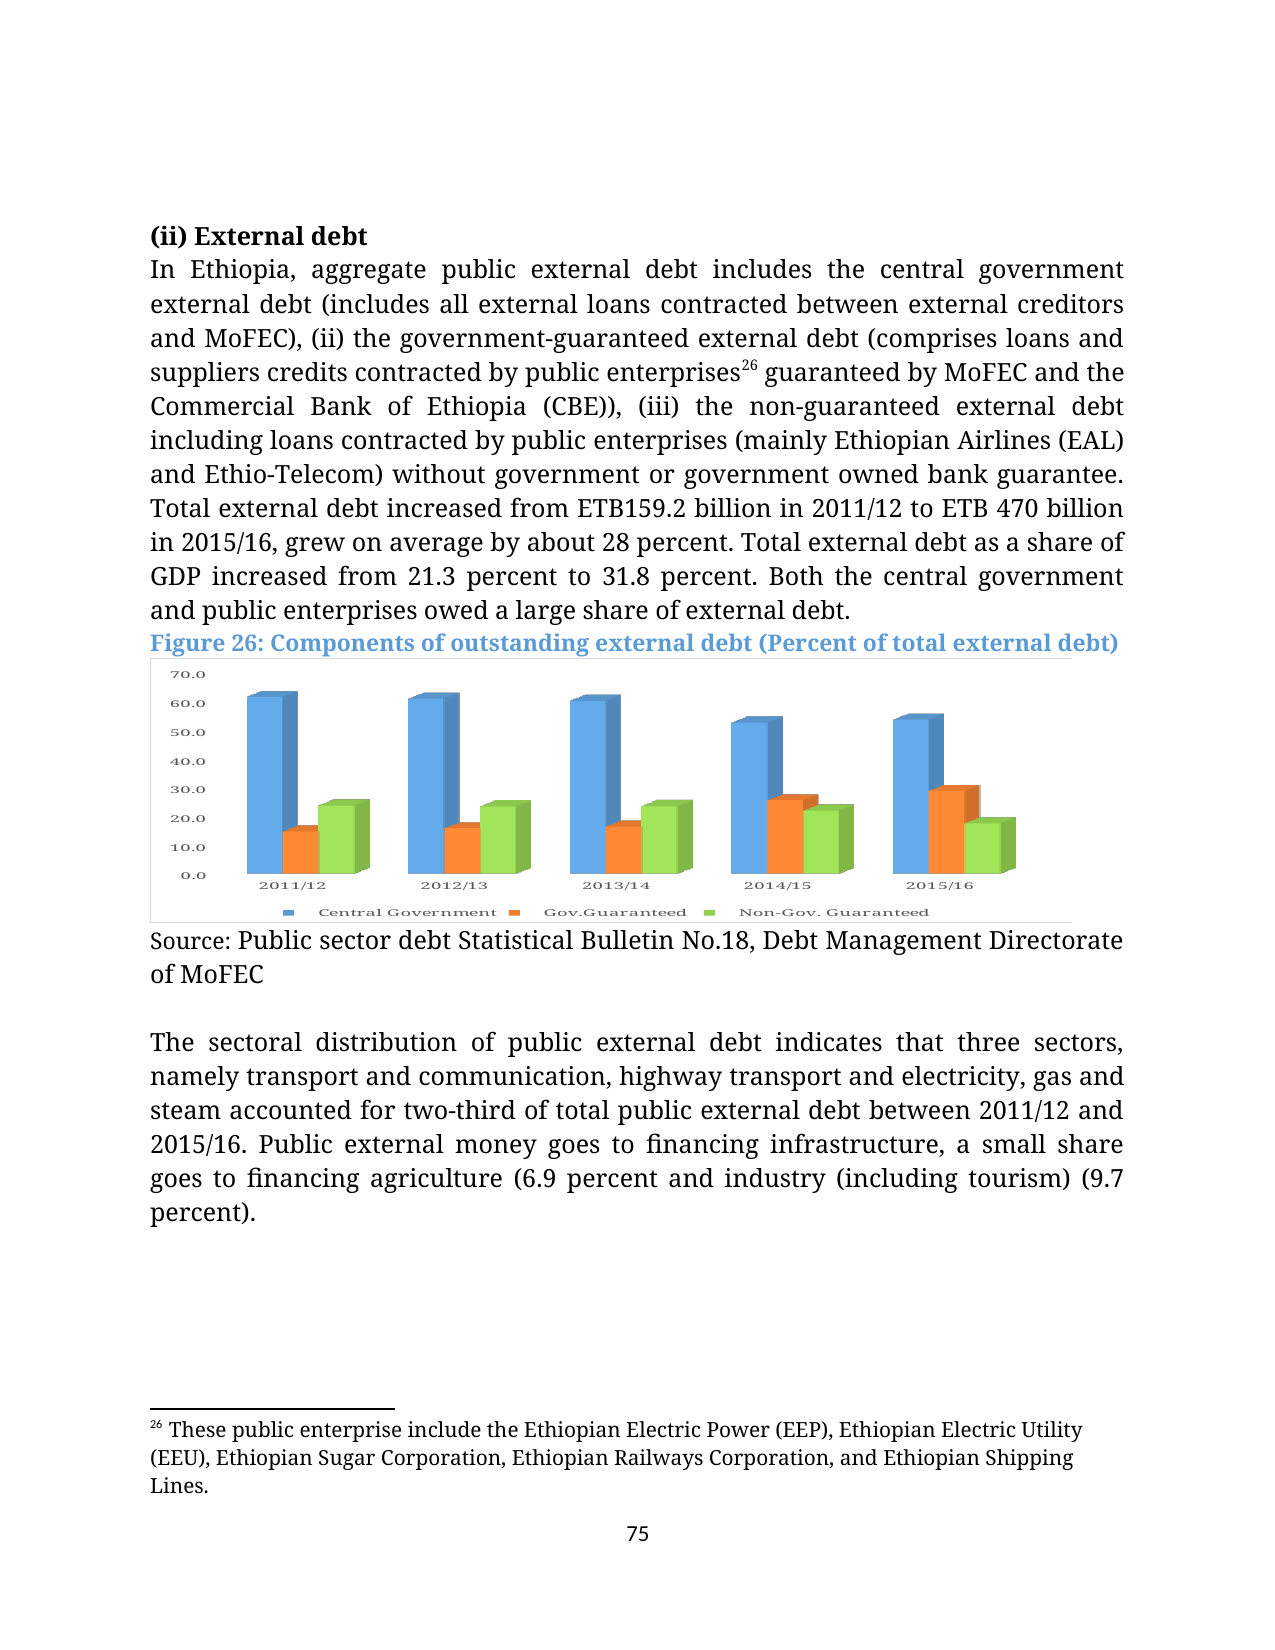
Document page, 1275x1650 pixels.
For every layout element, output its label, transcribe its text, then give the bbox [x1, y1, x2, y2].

text (ii) External debt [150, 218, 1125, 252]
text Source: Public sector debt Statistical Bulletin No.18, Debt Management Directorate of MoFEC [150, 922, 1125, 991]
text The sectoral distribution of public external debt indicates that three sectors, namely transport and communication, highway transport and electricity, gas and steam accounted for two-third of total public external debt between 2011/12 and 2015/16. Public external money goes to financing infrastructure, a small share goes to financing agriculture (6.9 percent and industry (including tourism) (9.7 percent). [150, 1024, 1125, 1229]
text In Ethiopia, aggregate public external debt includes the central government external debt (includes all external loans contracted between external creditors and MoFEC), (ii) the government-guaranteed external debt (comprises loans and suppliers credits contracted by public enterprises guaranteed by MoFEC and the Commercial Bank of Ethiopia (CBE)), (iii) the non-guaranteed external debt including loans contracted by public enterprises (mainly Ethiopian Airlines (EAL) and Ethio-Telecom) without government or government owned bank guarantee. Total external debt increased from ETB159.2 billion in 2011/12 to ETB 470 billion in 2015/16, grew on average by about 28 percent. Total external debt as a share of GDP increased from 21.3 percent to 31.8 percent. Both the central government and public enterprises owed a large share of external debt. [150, 252, 1125, 627]
text Figure 26: Components of outstanding external debt (Percent of total external debt) [150, 627, 1125, 658]
